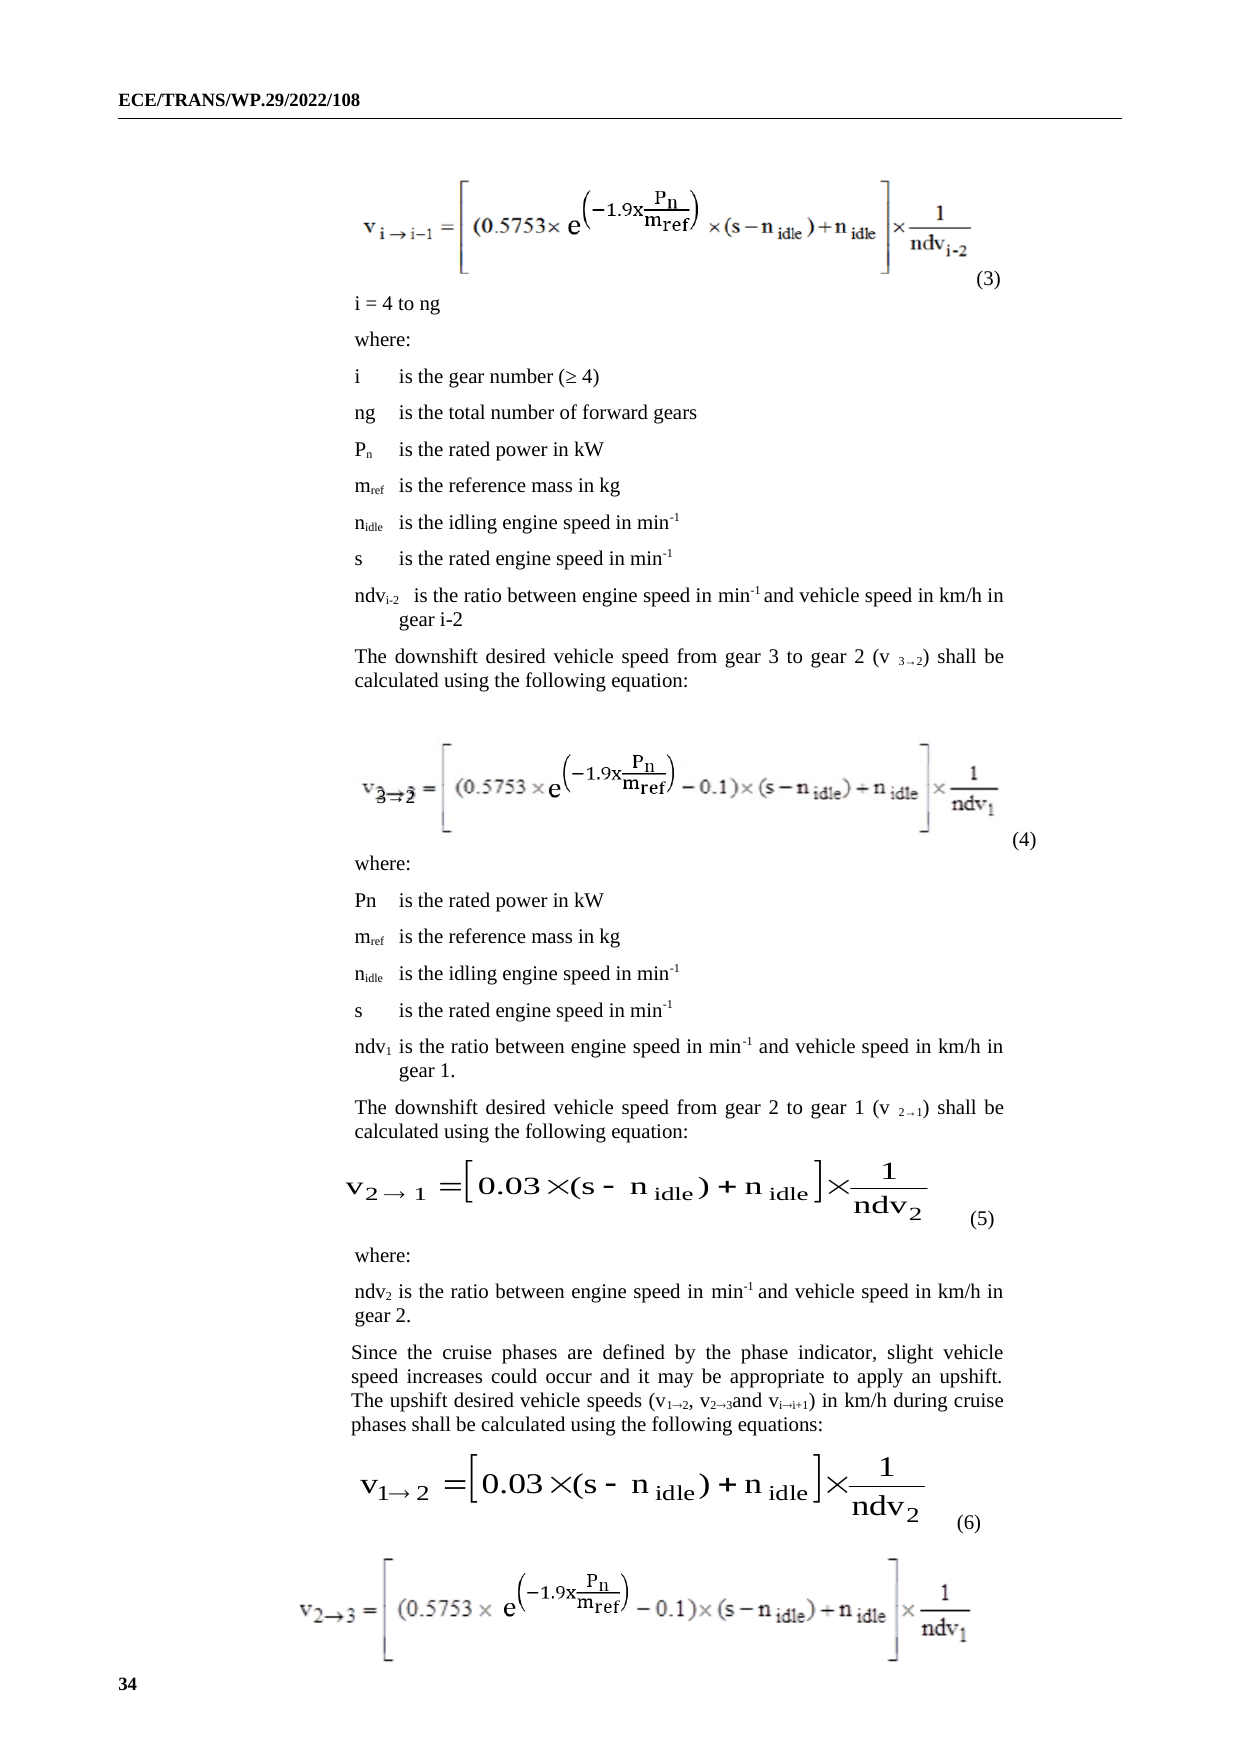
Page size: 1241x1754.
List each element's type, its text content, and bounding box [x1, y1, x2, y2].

picture [354, 168, 977, 286]
list The downshift desired vehicle speed from gear 3 to gear 2 (v 3→2) shall be calculated using the following equation: [354, 643, 1004, 692]
list nidle is the idling engine speed in min-1 [354, 961, 1004, 985]
list s is the rated engine speed in min-1 [354, 546, 1004, 570]
list nidle is the idling engine speed in min-1 [354, 510, 1004, 534]
list i = 4 to ng [354, 290, 1004, 314]
list i is the gear number (≥ 4) [354, 363, 1004, 388]
list mref is the reference mass in kg [354, 924, 1004, 948]
list where: [354, 851, 1004, 875]
list ng is the total number of forward gears [354, 400, 1004, 424]
list s is the rated engine speed in min-1 [354, 998, 1004, 1022]
picture [300, 1552, 986, 1671]
list where: [354, 1243, 1004, 1267]
list mref is the reference mass in kg [354, 473, 1004, 497]
list Since the cruise phases are defined by the phase indicator, slight vehicle speed increases could occur and it may be appropriate to apply an upshift. The upshift desired vehicle speeds (v12, v23and vii+1) in km/h during cruise phases shall be calculated using the following equations: [351, 1340, 1004, 1436]
list where: [354, 327, 1004, 351]
list ndv1 is the ratio between engine speed in min-1 and vehicle speed in km/h in gear 1. [354, 1034, 1004, 1082]
list Pn is the rated power in kW [354, 437, 1004, 461]
list (5) [340, 1155, 1124, 1230]
list Pn is the rated power in kW [354, 888, 1004, 912]
list ndvi-2 is the ratio between engine speed in min-1 and vehicle speed in km/h in gear i-2 [354, 583, 1004, 631]
picture [350, 723, 1007, 847]
list (6) [354, 1449, 1124, 1534]
list ndv2 is the ratio between engine speed in min-1 and vehicle speed in km/h in gear 2. [354, 1279, 1004, 1327]
list The downshift desired vehicle speed from gear 2 to gear 1 (v 2→1) shall be calculated using the following equation: [354, 1095, 1004, 1143]
